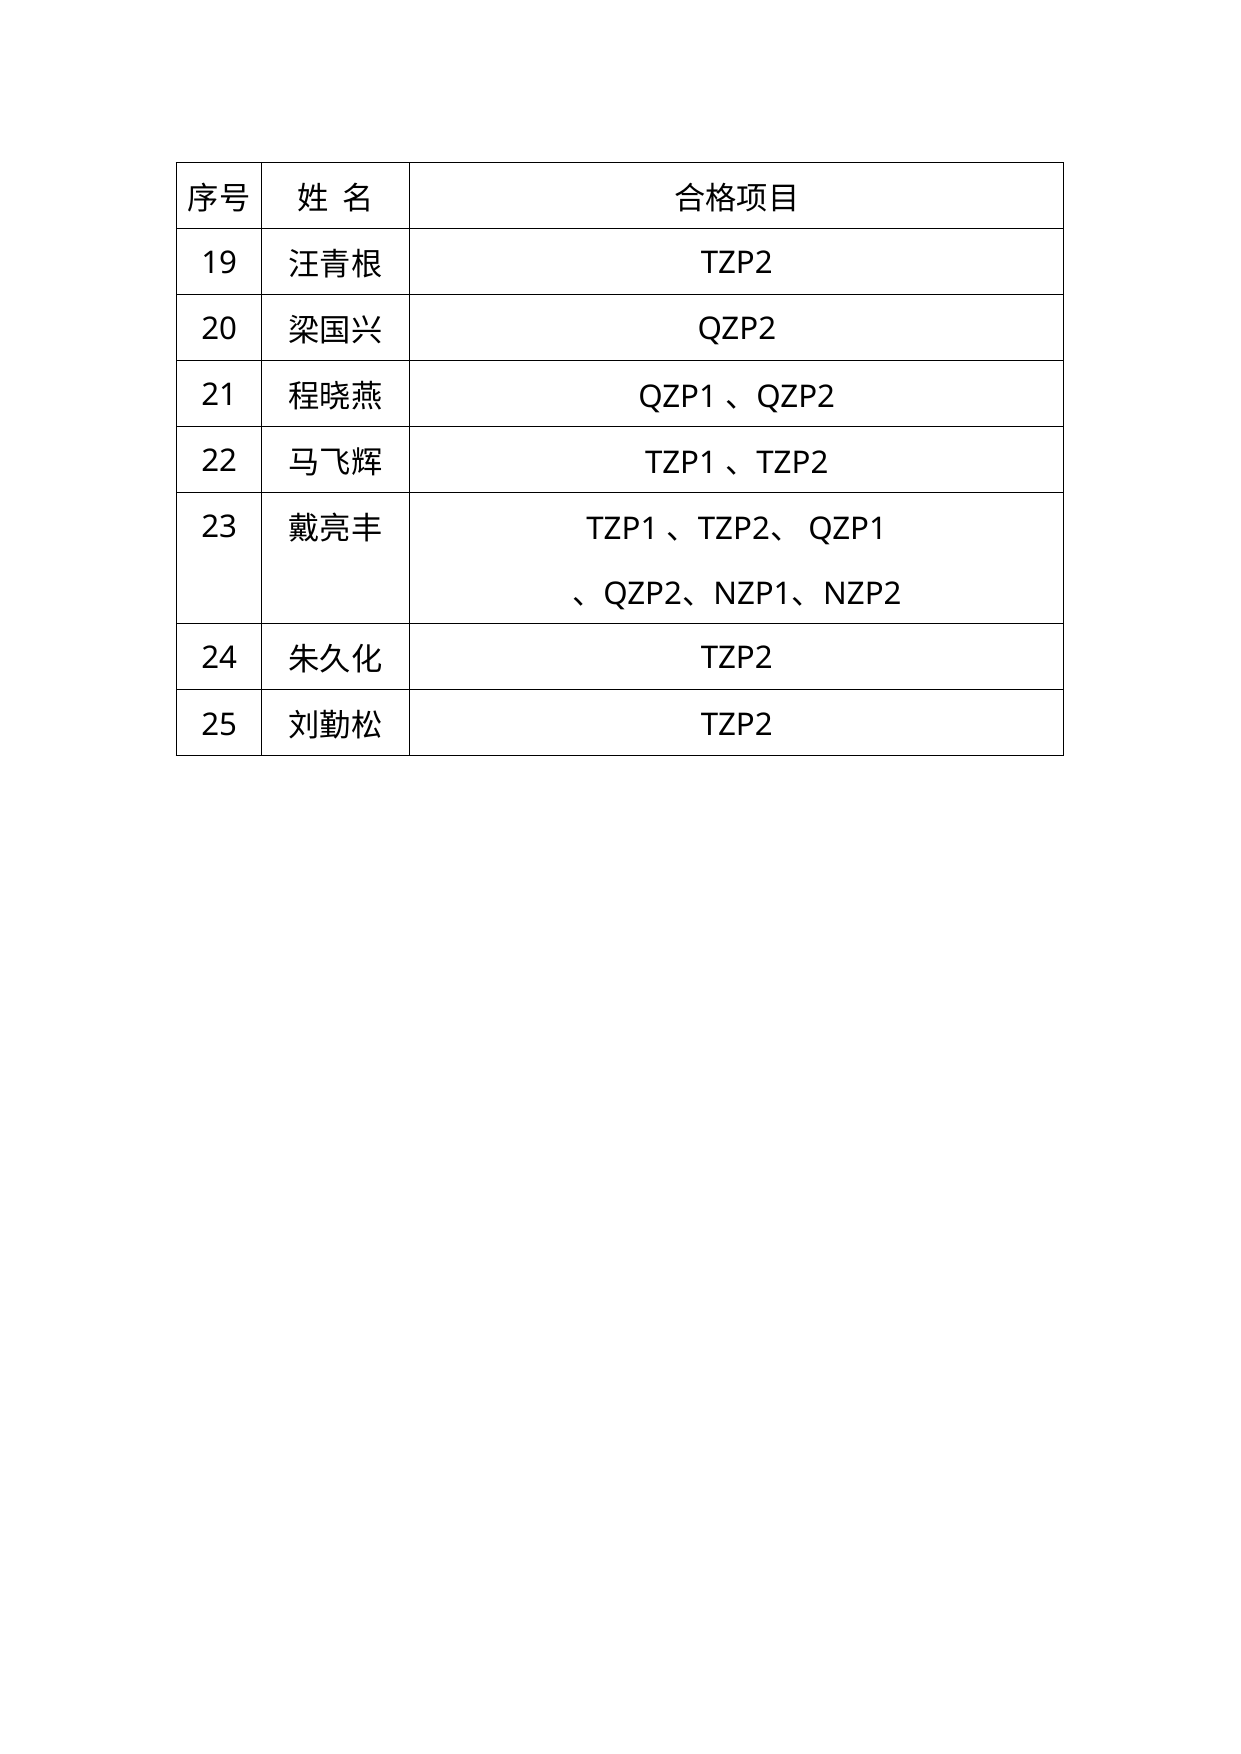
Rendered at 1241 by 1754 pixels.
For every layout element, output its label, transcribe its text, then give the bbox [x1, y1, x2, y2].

table_cell 马飞辉 [262, 427, 409, 492]
table_cell QZP2 [410, 295, 1063, 360]
table_cell 汪青根 [262, 229, 409, 294]
table_cell 戴亮丰 [262, 493, 409, 623]
table_header 合格项目 [410, 163, 1063, 228]
table_cell TZP1 、TZP2 [410, 427, 1063, 492]
table_cell TZP2 [410, 229, 1063, 294]
table_cell 24 [177, 624, 261, 689]
table_cell 19 [177, 229, 261, 294]
table_cell TZP1 、TZP2、 QZP1 、QZP2、NZP1、NZP2 [410, 493, 1063, 623]
table_header 姓 名 [262, 163, 409, 228]
table_cell 23 [177, 493, 261, 623]
table_cell 程晓燕 [262, 361, 409, 426]
table_cell QZP1 、QZP2 [410, 361, 1063, 426]
table_cell 22 [177, 427, 261, 492]
table_cell 20 [177, 295, 261, 360]
table_header 序号 [177, 163, 261, 228]
table_cell 梁国兴 [262, 295, 409, 360]
table_cell 21 [177, 361, 261, 426]
table_cell TZP2 [410, 690, 1063, 755]
table_cell 朱久化 [262, 624, 409, 689]
table_cell 25 [177, 690, 261, 755]
table_cell TZP2 [410, 624, 1063, 689]
table_cell 刘勤松 [262, 690, 409, 755]
